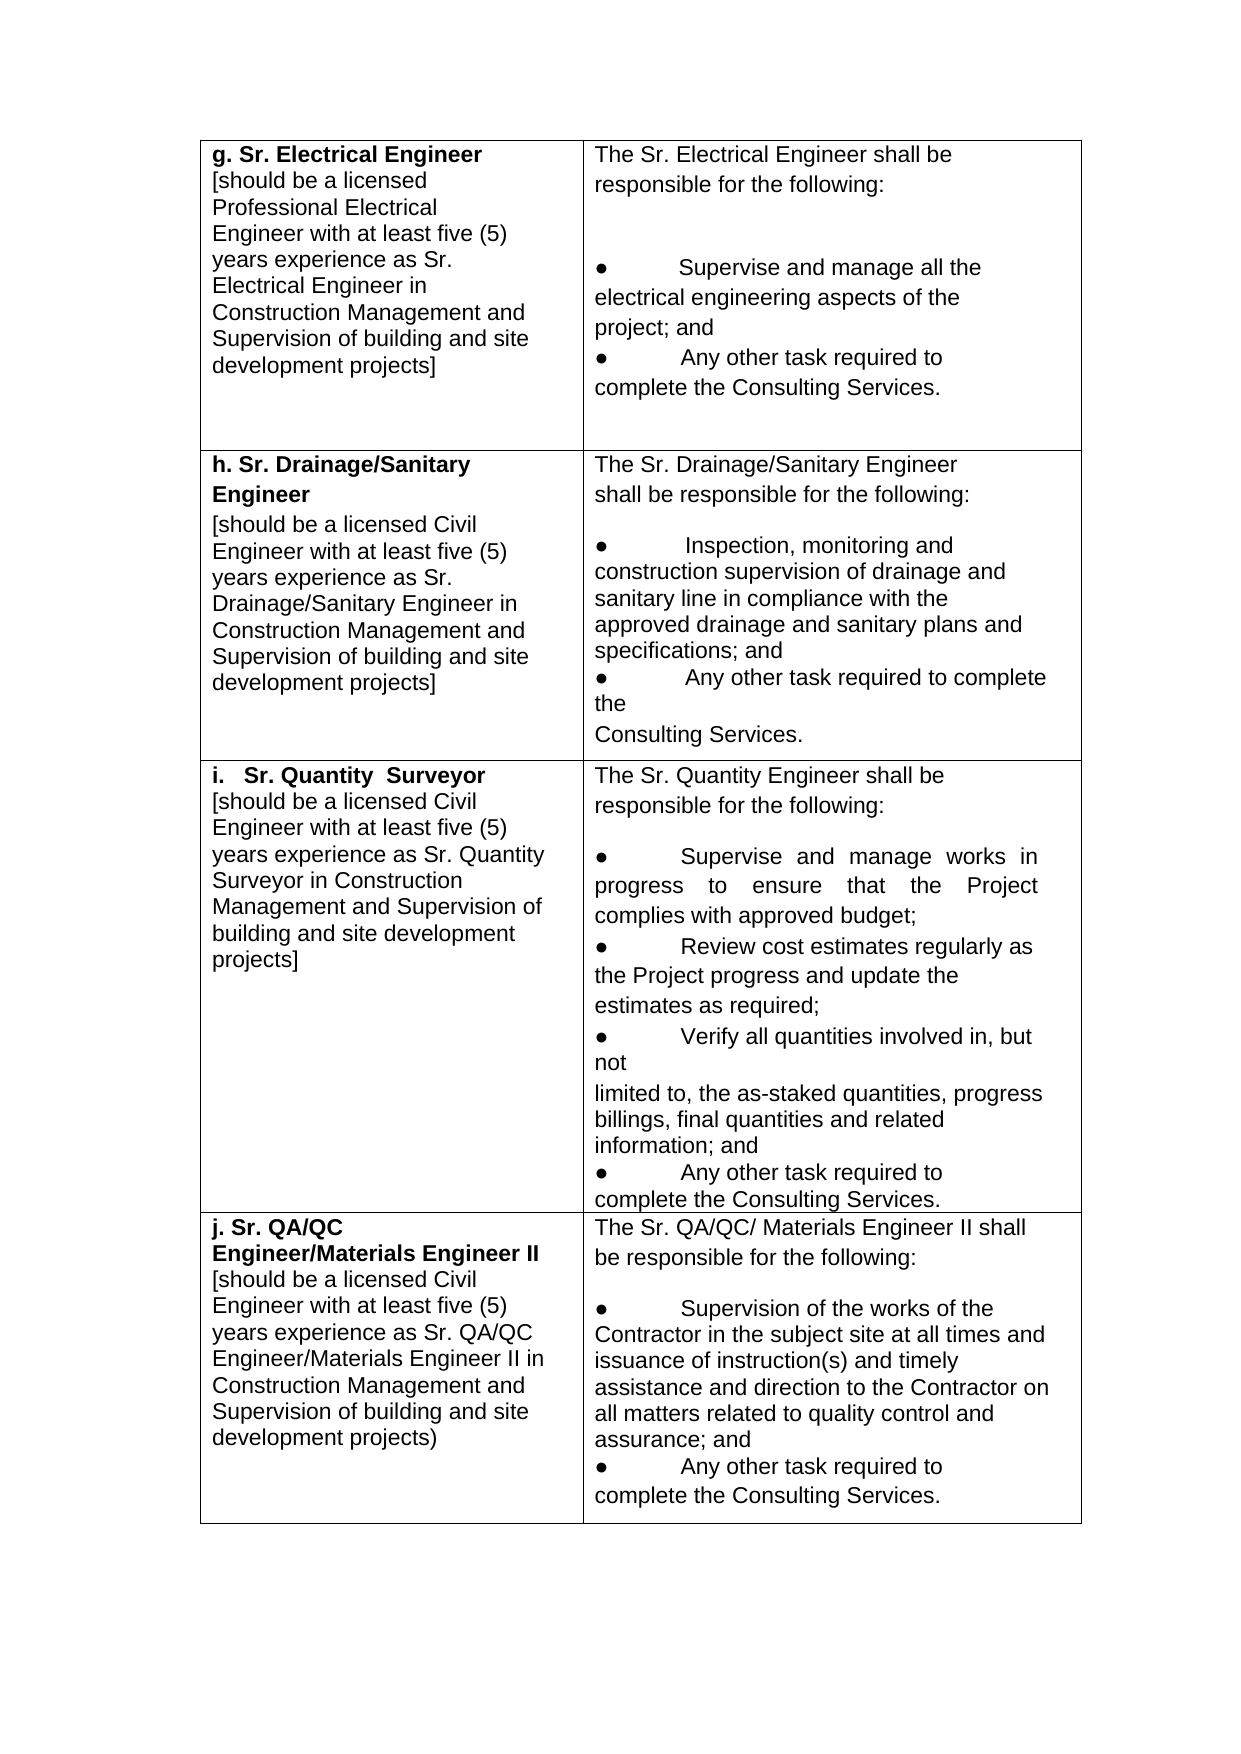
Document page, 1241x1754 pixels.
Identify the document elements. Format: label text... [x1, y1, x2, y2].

table_cell The Sr. Drainage/Sanitary Engineer shall be responsible for the following: Inspection, monitoring and construction supervision of drainage and sanitary line in compliance with the approved drainage and sanitary plans and specifications; and Any other task required to complete the Consulting Services. [584, 451, 1081, 760]
table_cell The Sr. QA/QC/ Materials Engineer II shall be responsible for the following: Supervision of the works of the Contractor in the subject site at all times and issuance of instruction(s) and timely assistance and direction to the Contractor on all matters related to quality control and assurance; and Any other task required to complete the Consulting Services. [584, 1213, 1081, 1523]
table_cell The Sr. Quantity Engineer shall be responsible for the following: Supervise and manage works in progress to ensure that the Project complies with approved budget; Review cost estimates regularly as the Project progress and update the estimates as required; Verify all quantities involved in, but not limited to, the as-staked quantities, progress billings, final quantities and related information; and Any other task required to complete the Consulting Services. [584, 761, 1081, 1212]
table_cell j. Sr. QA/QC Engineer/Materials Engineer II [should be a licensed Civil Engineer with at least five (5) years experience as Sr. QA/QC Engineer/Materials Engineer II in Construction Management and Supervision of building and site development projects) [201, 1213, 583, 1523]
table_cell h. Sr. Drainage/Sanitary Engineer [should be a licensed Civil Engineer with at least five (5) years experience as Sr. Drainage/Sanitary Engineer in Construction Management and Supervision of building and site development projects] [201, 451, 583, 760]
table_cell g. Sr. Electrical Engineer [should be a licensed Professional Electrical Engineer with at least five (5) years experience as Sr. Electrical Engineer in Construction Management and Supervision of building and site development projects] [201, 141, 583, 450]
table_cell The Sr. Electrical Engineer shall be responsible for the following: Supervise and manage all the electrical engineering aspects of the project; and Any other task required to complete the Consulting Services. [584, 141, 1081, 450]
table_cell i. Sr. Quantity Surveyor [should be a licensed Civil Engineer with at least five (5) years experience as Sr. Quantity Surveyor in Construction Management and Supervision of building and site development projects] [201, 761, 583, 1212]
